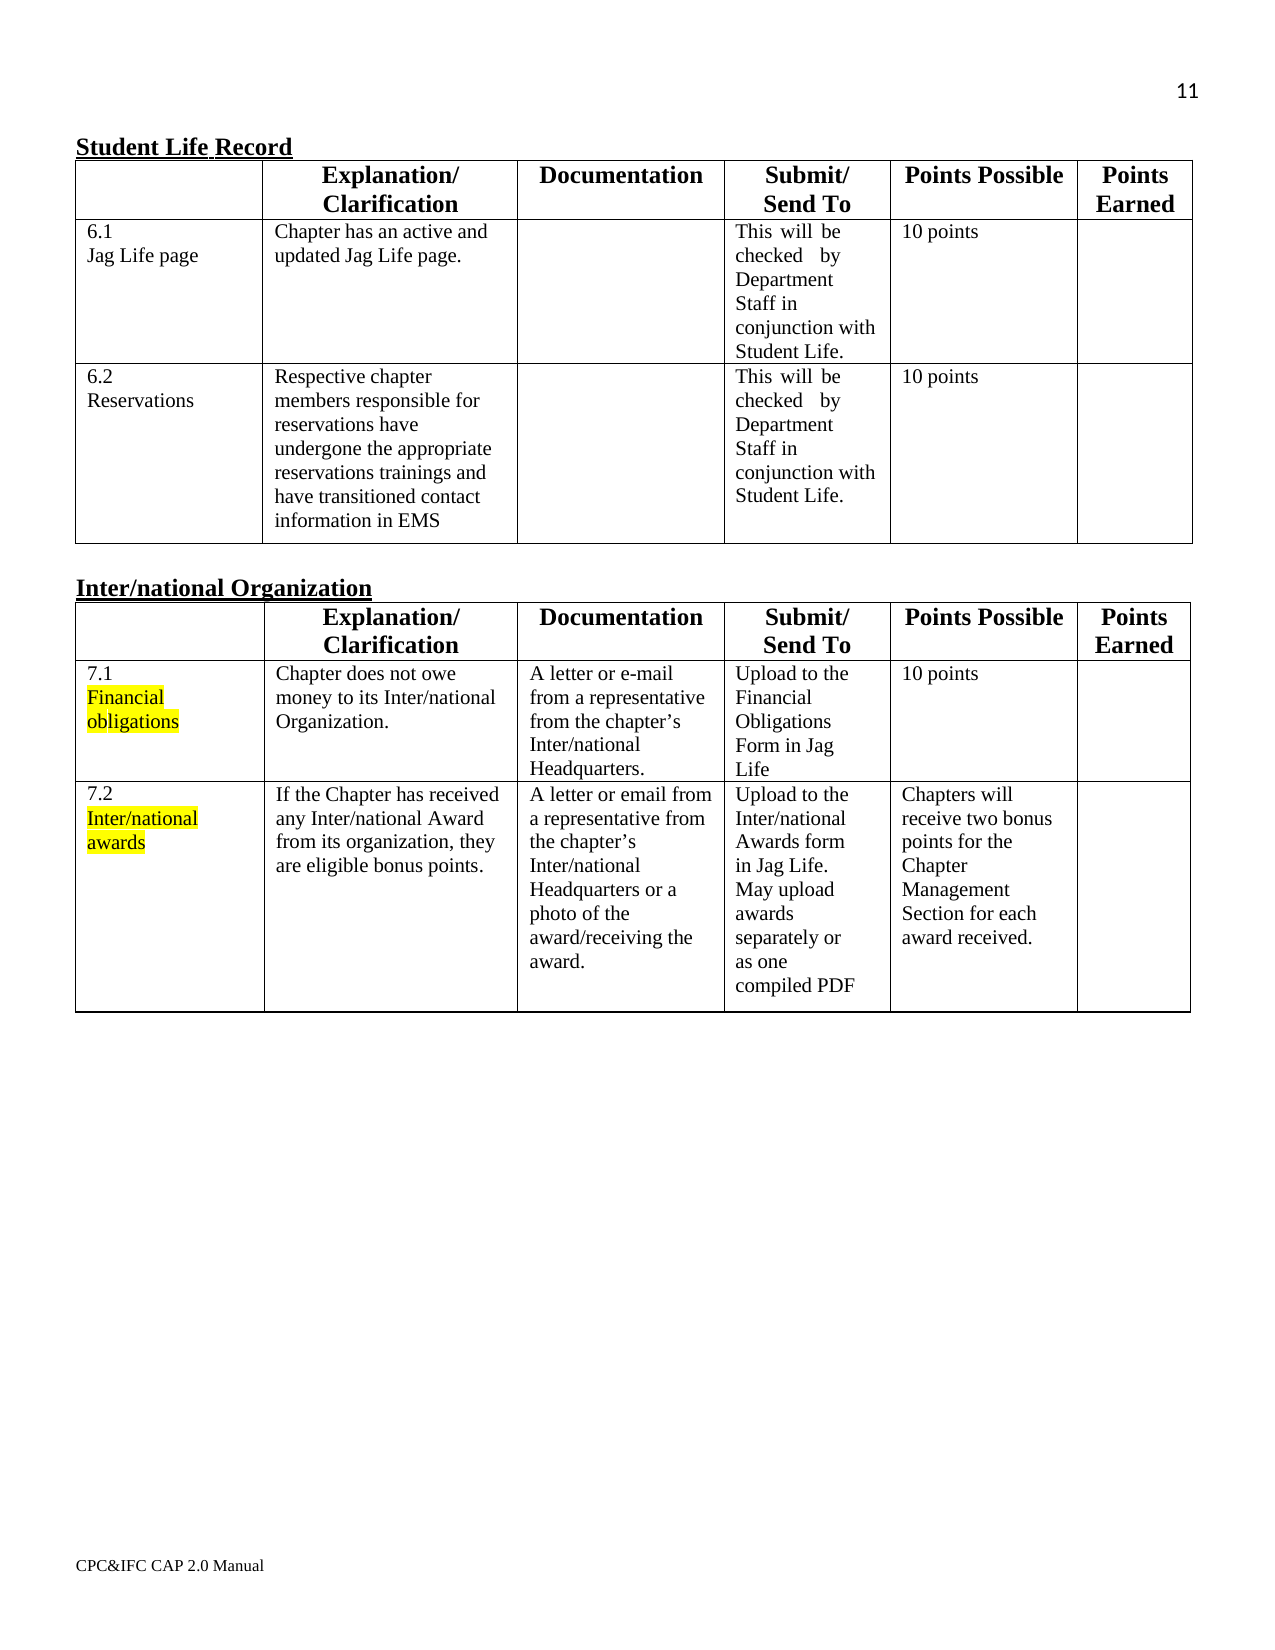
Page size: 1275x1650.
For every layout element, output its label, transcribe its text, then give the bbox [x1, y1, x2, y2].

table_cell Chapter has an active and updated Jag Life page. [263, 220, 517, 363]
table_cell 10 points [891, 364, 1077, 543]
table_cell A letter or e-mail from a representative from the chapter’s Inter/national Headquarters. [518, 661, 724, 781]
table_header Points Earned [1078, 161, 1192, 218]
table_header Documentation [518, 161, 724, 218]
table_header Submit/ Send To [725, 603, 890, 660]
table_cell 6.1 Jag Life page [76, 220, 262, 363]
table_cell [1078, 364, 1192, 543]
table_cell A letter or email from a representative from the chapter’s Inter/national Headquarters or a photo of the award/receiving the award. [518, 782, 724, 1011]
table_cell 7.2 Inter/national awards [76, 782, 264, 1011]
table_header Points Possible [891, 603, 1077, 660]
table_header [76, 161, 262, 218]
table_cell Upload to the Financial Obligations Form in Jag Life [725, 661, 890, 781]
table_cell If the Chapter has received any Inter/national Award from its organization, they are eligible bonus points. [265, 782, 517, 1011]
table_cell [1078, 661, 1190, 781]
table_cell [518, 364, 724, 543]
table_header Points Possible [891, 161, 1077, 218]
table_cell Chapter does not owe money to its Inter/national Organization. [265, 661, 517, 781]
table_cell [1078, 220, 1192, 363]
table_cell Respective chapter members responsible for reservations have undergone the appropriate reservations trainings and have transitioned contact information in EMS [263, 364, 517, 543]
table_cell Upload to the Inter/national Awards form in Jag Life. May upload awards separately or as one compiled PDF [725, 782, 890, 1011]
table_cell This will be checked by Department Staff in conjunction with Student Life. [725, 220, 890, 363]
table_header Submit/ Send To [725, 161, 890, 218]
text Inter/national Organization [76, 573, 1214, 602]
table_cell Chapters will receive two bonus points for the Chapter Management Section for each award received. [891, 782, 1077, 1011]
table_header Documentation [518, 603, 724, 660]
table_header Points Earned [1078, 603, 1190, 660]
text Student Life Record [76, 131, 1214, 159]
table_cell [1078, 782, 1190, 1011]
table_header Explanation/ Clarification [265, 603, 517, 660]
table_cell 10 points [891, 220, 1077, 363]
table_cell 6.2 Reservations [76, 364, 262, 543]
table_cell 7.1 Financial obligations [76, 661, 264, 781]
table_cell This will be checked by Department Staff in conjunction with Student Life. [725, 364, 890, 543]
table_header [76, 603, 264, 660]
table_cell 10 points [891, 661, 1077, 781]
table_header Explanation/ Clarification [263, 161, 517, 218]
table_cell [518, 220, 724, 363]
